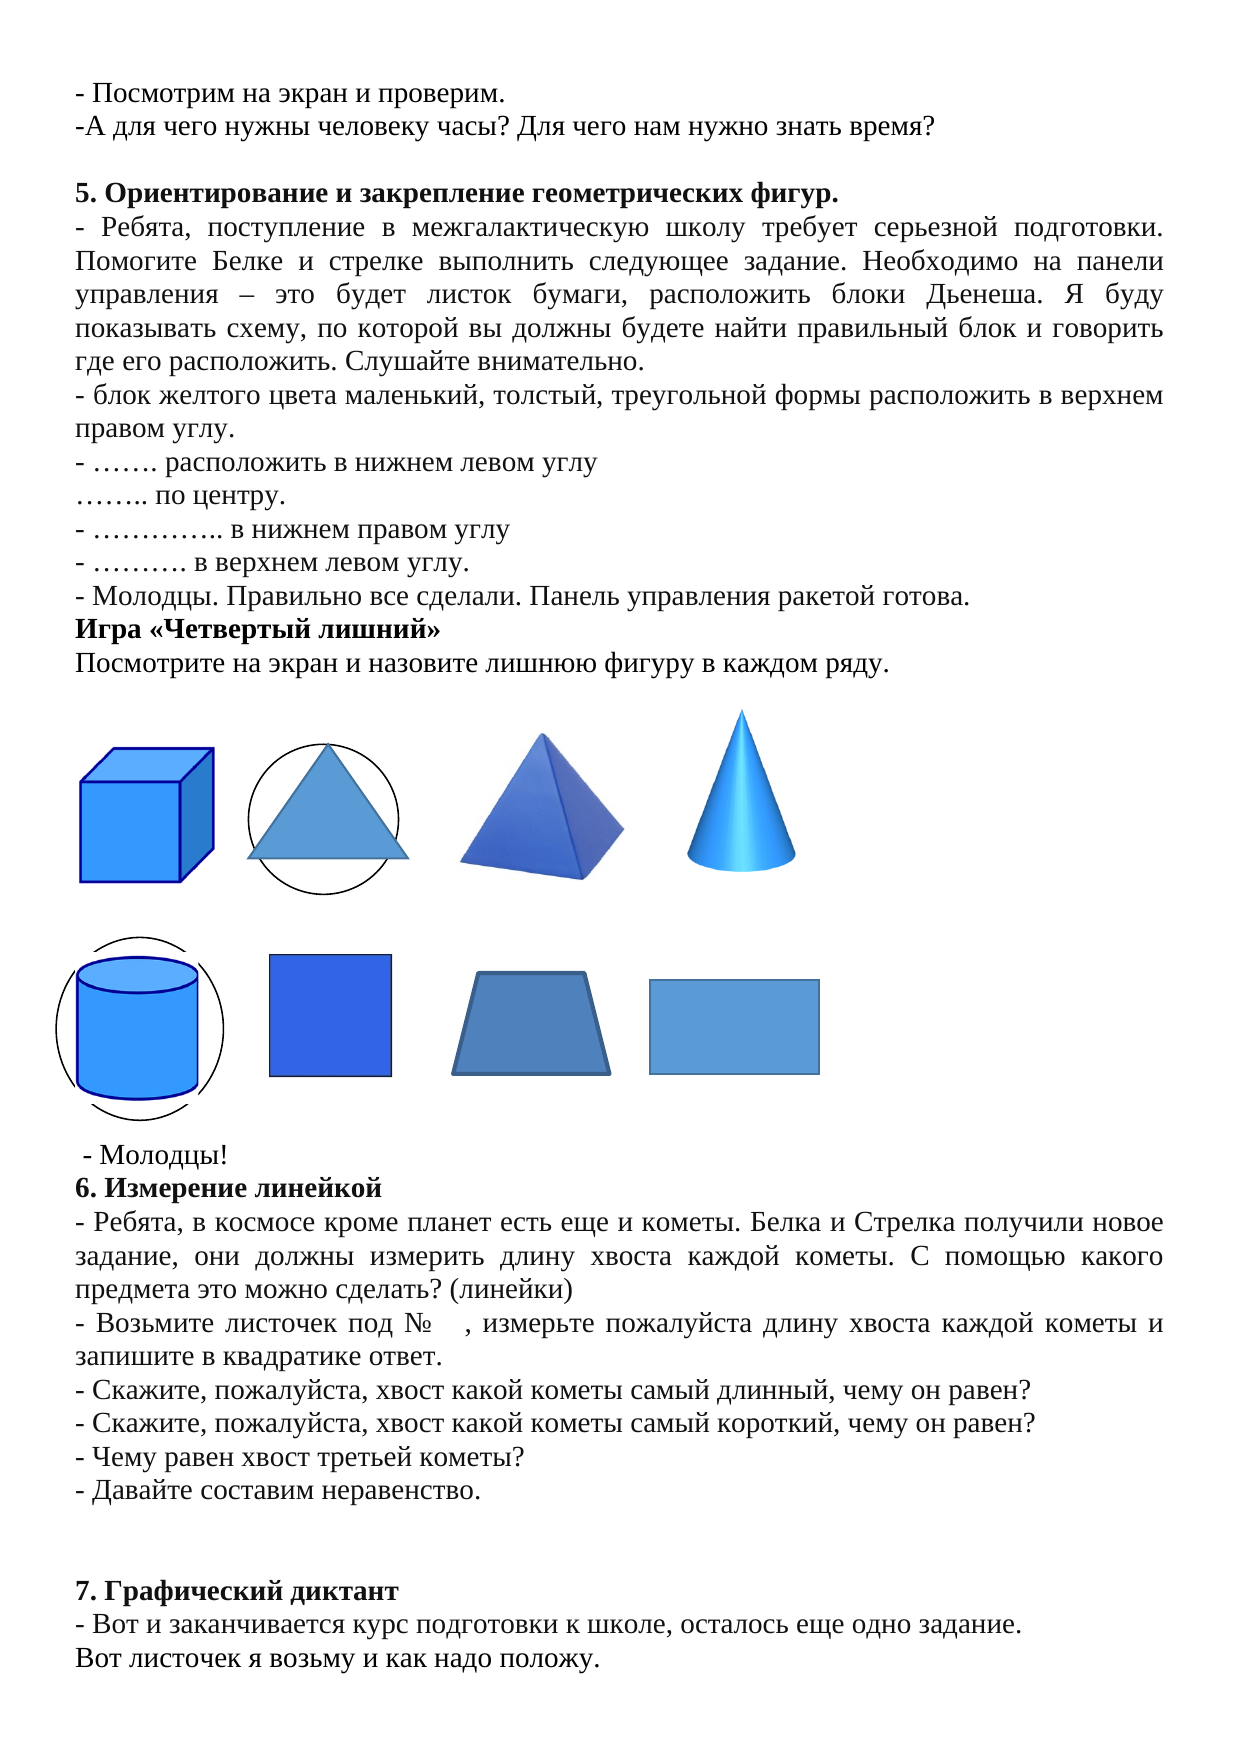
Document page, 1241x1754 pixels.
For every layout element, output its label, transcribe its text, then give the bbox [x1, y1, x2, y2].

text Посмотрите на экран и назовите лишнюю фигуру в каждом ряду. [75, 645, 1165, 679]
text - Скажите, пожалуйста, хвост какой кометы самый короткий, чему он равен? [75, 1405, 1165, 1439]
text - Посмотрим на экран и проверим. [75, 75, 1165, 108]
text 6. Измерение линейкой [75, 1171, 1165, 1204]
picture [453, 716, 632, 895]
text - ………. в верхнем левом углу. [75, 544, 1165, 578]
text Вот листочек я возьму и как надо положу. [75, 1640, 1165, 1674]
picture [267, 951, 394, 1078]
text - Вот и заканчивается курс подготовки к школе, осталось еще одно задание. [75, 1607, 1165, 1640]
text …….. по центру. [75, 477, 1165, 511]
text 5. Ориентирование и закрепление геометрических фигур. [75, 176, 1165, 209]
text - ……. расположить в нижнем левом углу [75, 444, 1165, 477]
picture [75, 745, 216, 885]
picture [676, 708, 800, 876]
text - Ребята, в космосе кроме планет есть еще и кометы. Белка и Стрелка получили новое задание, они должны измерить длину хвоста каждой кометы. С помощью какого предмета это можно сделать? (линейки) [75, 1204, 1165, 1305]
text -А для чего нужны человеку часы? Для чего нам нужно знать время? [75, 108, 1165, 142]
text - блок желтого цвета маленький, толстый, треугольной формы расположить в верхнем правом углу. [75, 377, 1165, 444]
text - Скажите, пожалуйста, хвост какой кометы самый длинный, чему он равен? [75, 1372, 1165, 1405]
text 7. Графический диктант [75, 1573, 1165, 1607]
text Игра «Четвертый лишний» [75, 612, 1165, 645]
text - Молодцы. Правильно все сделали. Панель управления ракетой готова. [75, 578, 1165, 612]
text - Молодцы! [75, 1137, 1165, 1171]
text - ………….. в нижнем правом углу [75, 511, 1165, 544]
text - Ребята, поступление в межгалактическую школу требует серьезной подготовки. Помогите Белке и стрелке выполнить следующее задание. Необходимо на панели управления – это будет листок бумаги, расположить блоки Дьенеша. Я буду показывать схему, по которой вы должны будете найти правильный блок и говорить где его расположить. Слушайте внимательно. [75, 209, 1165, 377]
text - Чему равен хвост третьей кометы? [75, 1439, 1165, 1472]
picture [75, 952, 199, 1104]
text - Давайте составим неравенство. [75, 1472, 1165, 1506]
text - Возьмите листочек под № , измерьте пожалуйста длину хвоста каждой кометы и запишите в квадратике ответ. [75, 1305, 1165, 1372]
